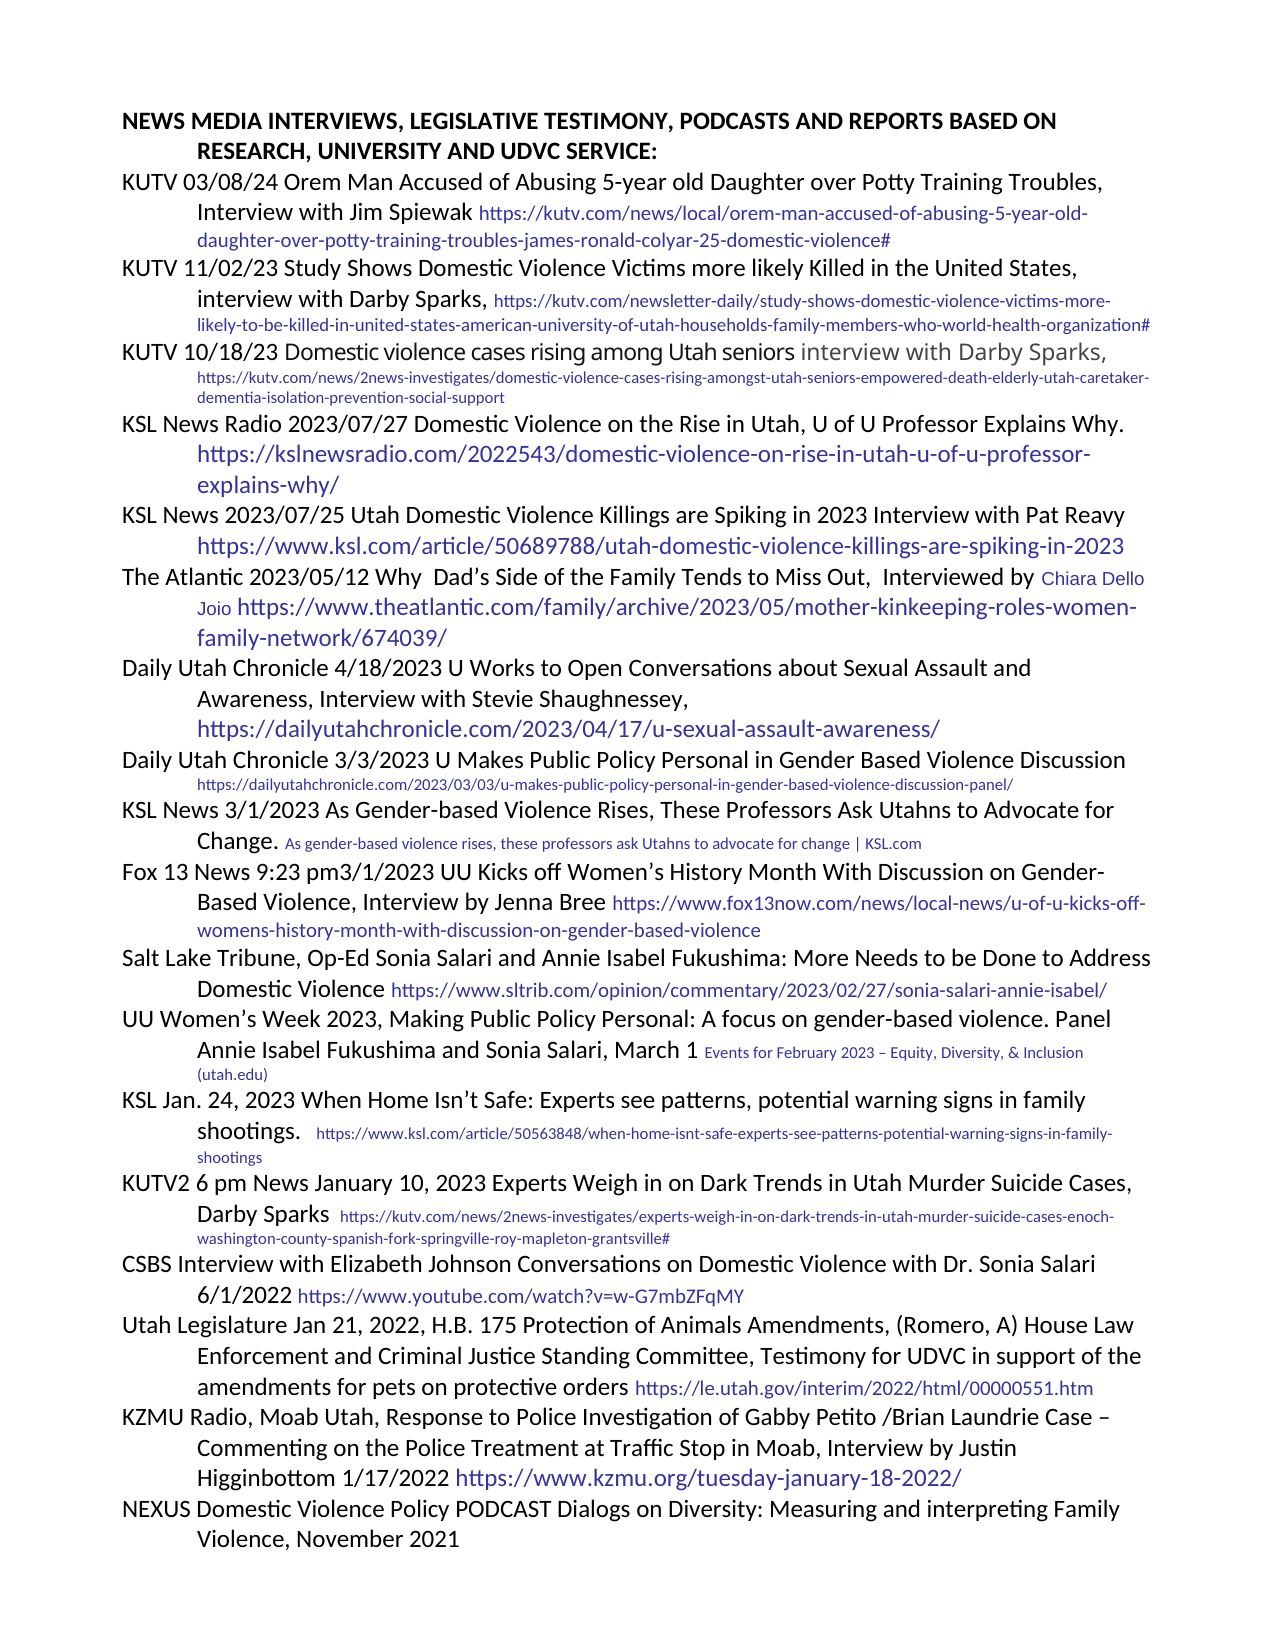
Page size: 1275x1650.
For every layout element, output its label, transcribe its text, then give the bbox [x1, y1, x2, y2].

text The Atlantic 2023/05/12 Why Dad’s Side of the Family Tends to Miss Out, Interviewed by Chiara Dello Joio https://www.theatlantic.com/family/archive/2023/05/mother-kinkeeping-roles-women-family-network/674039/ [122, 561, 1153, 652]
text Darby Sparks https://kutv.com/news/2news-investigates/experts-weigh-in-on-dark-trends-in-utah-murder-suicide-cases-enoch-washington-county-spanish-fork-springville-roy-mapleton-grantsville# [197, 1198, 1153, 1248]
text UU Women’s Week 2023, Making Public Policy Personal: A focus on gender-based violence. Panel Annie Isabel Fukushima and Sonia Salari, March 1 Events for February 2023 – Equity, Diversity, & Inclusion (utah.edu) [122, 1003, 1153, 1084]
text NEXUS Domestic Violence Policy PODCAST Dialogs on Diversity: Measuring and interpreting Family Violence, November 2021 [122, 1493, 1153, 1554]
text Salt Lake Tribune, Op-Ed Sonia Salari and Annie Isabel Fukushima: More Needs to be Done to Address Domestic Violence https://www.sltrib.com/opinion/commentary/2023/02/27/sonia-salari-annie-isabel/ [122, 942, 1153, 1003]
text Daily Utah Chronicle 4/18/2023 U Works to Open Conversations about Sexual Assault and Awareness, Interview with Stevie Shaughnessey, https://dailyutahchronicle.com/2023/04/17/u-sexual-assault-awareness/ [122, 652, 1153, 744]
text KUTV 03/08/24 Orem Man Accused of Abusing 5-year old Daughter over Potty Training Troubles, Interview with Jim Spiewak https://kutv.com/news/local/orem-man-accused-of-abusing-5-year-old-daughter-over-potty-training-troubles-james-ronald-colyar-25-domestic-violence# [122, 166, 1153, 252]
text KSL News 3/1/2023 As Gender-based Violence Rises, These Professors Ask Utahns to Advocate for Change. As gender-based violence rises, these professors ask Utahns to advocate for change | KSL.com [122, 795, 1153, 856]
text KUTV2 6 pm News January 10, 2023 Experts Weigh in on Dark Trends in Utah Murder Suicide Cases, [122, 1167, 1153, 1198]
text KUTV 10/18/23 Domestic violence cases rising among Utah seniors interview with Darby Sparks, [122, 336, 1153, 367]
text KUTV 11/02/23 Study Shows Domestic Violence Victims more likely Killed in the United States, interview with Darby Sparks, https://kutv.com/newsletter-daily/study-shows-domestic-violence-victims-more-likely-to-be-killed-in-united-states-american-university-of-utah-households-family-members-who-world-health-organization# [122, 252, 1153, 336]
text KSL News Radio 2023/07/27 Domestic Violence on the Rise in Utah, U of U Professor Explains Why. https://kslnewsradio.com/2022543/domestic-violence-on-rise-in-utah-u-of-u-professor-explains-why/ [122, 408, 1153, 500]
text Utah Legislature Jan 21, 2022, H.B. 175 Protection of Animals Amendments, (Romero, A) House Law Enforcement and Criminal Justice Standing Committee, Testimony for UDVC in support of the amendments for pets on protective orders https://le.utah.gov/interim/2022/html/00000551.htm [122, 1309, 1153, 1401]
text https://kutv.com/news/2news-investigates/domestic-violence-cases-rising-amongst-utah-seniors-empowered-death-elderly-utah-caretaker-dementia-isolation-prevention-social-support [197, 367, 1153, 408]
text KZMU Radio, Moab Utah, Response to Police Investigation of Gabby Petito /Brian Laundrie Case – Commenting on the Police Treatment at Traffic Stop in Moab, Interview by Justin Higginbottom 1/17/2022 https://www.kzmu.org/tuesday-january-18-2022/ [122, 1401, 1153, 1493]
text Fox 13 News 9:23 pm3/1/2023 UU Kicks off Women’s History Month With Discussion on Gender-Based Violence, Interview by Jenna Bree https://www.fox13now.com/news/local-news/u-of-u-kicks-off-womens-history-month-with-discussion-on-gender-based-violence [122, 856, 1153, 942]
text Daily Utah Chronicle 3/3/2023 U Makes Public Policy Personal in Gender Based Violence Discussion https://dailyutahchronicle.com/2023/03/03/u-makes-public-policy-personal-in-gender-based-violence-discussion-panel/ [122, 744, 1153, 795]
text KSL News 2023/07/25 Utah Domestic Violence Killings are Spiking in 2023 Interview with Pat Reavy https://www.ksl.com/article/50689788/utah-domestic-violence-killings-are-spiking-in-2023 [122, 500, 1153, 561]
text KSL Jan. 24, 2023 When Home Isn’t Safe: Experts see patterns, potential warning signs in family shootings. https://www.ksl.com/article/50563848/when-home-isnt-safe-experts-see-patterns-potential-warning-signs-in-family-shootings [122, 1084, 1153, 1167]
text NEWS MEDIA INTERVIEWS, LEGISLATIVE TESTIMONY, PODCASTS AND REPORTS BASED ON RESEARCH, UNIVERSITY AND UDVC SERVICE: [122, 105, 1153, 166]
text CSBS Interview with Elizabeth Johnson Conversations on Domestic Violence with Dr. Sonia Salari 6/1/2022 https://www.youtube.com/watch?v=w-G7mbZFqMY [122, 1248, 1153, 1309]
